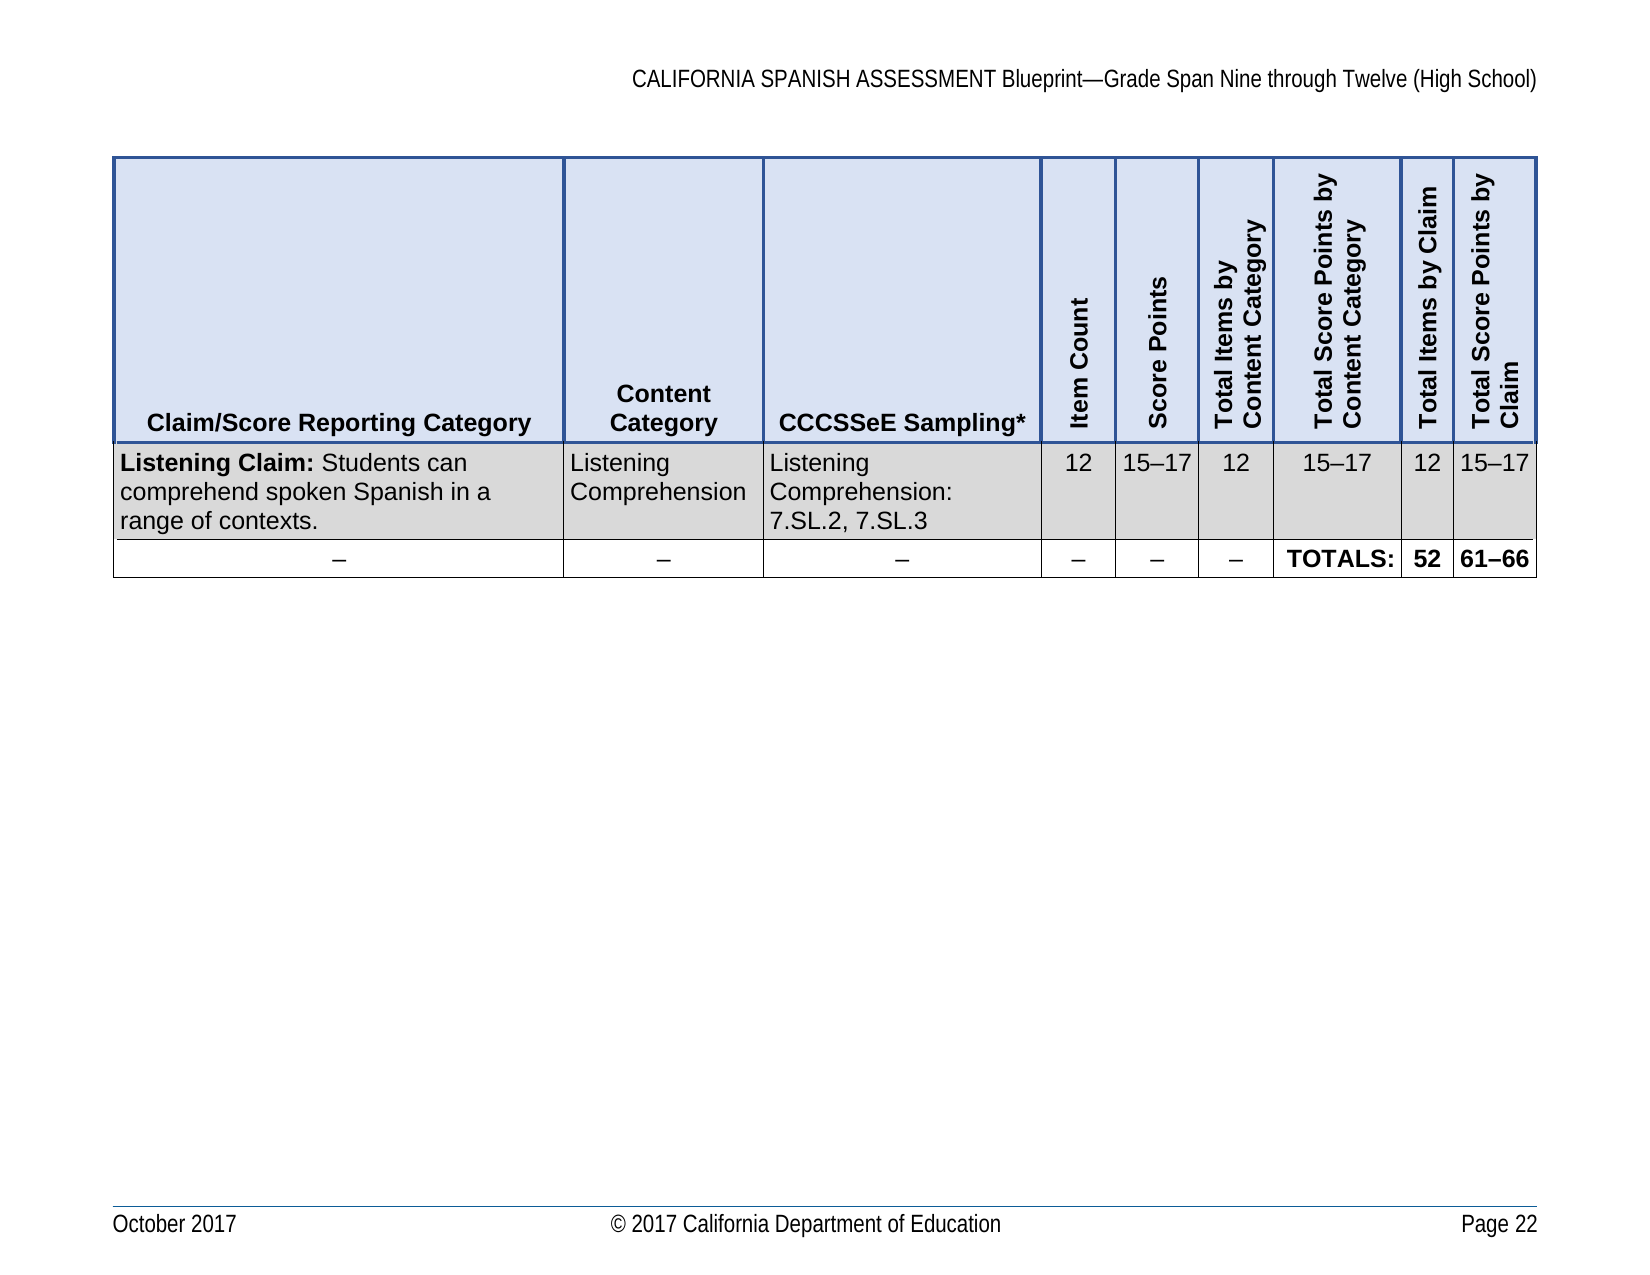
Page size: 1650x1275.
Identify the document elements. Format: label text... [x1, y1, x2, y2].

table_header Claim/Score Reporting Category [116, 159, 562, 441]
table_header Item Count [1043, 159, 1114, 441]
table_cell 15–17 [1454, 441, 1536, 539]
table_header Total Items by Claim [1403, 159, 1452, 441]
table_header Total Score Points by Claim [1455, 159, 1534, 441]
table_header Total Items by Content Category [1200, 159, 1272, 441]
table_cell – [764, 540, 1041, 577]
table_cell 12 [1042, 444, 1115, 539]
table_header Content Category [566, 159, 762, 441]
table_cell Listening Comprehension: 7.SL.2, 7.SL.3 [764, 444, 1041, 539]
table_cell – [114, 539, 563, 577]
table_header Score Points [1117, 159, 1197, 441]
table_cell – [564, 540, 763, 577]
table_cell 52 [1402, 540, 1453, 577]
table_cell 12 [1402, 444, 1453, 539]
table_cell 15–17 [1116, 444, 1198, 539]
table_cell Listening Claim: Students can comprehend spoken Spanish in a range of contexts. [114, 442, 563, 539]
table_header CCCSSeE Sampling* [765, 159, 1039, 441]
table_header Total Score Points by Content Category [1275, 159, 1399, 441]
table_cell 12 [1199, 444, 1273, 539]
table_cell – [1042, 540, 1115, 577]
table_cell 61–66 [1454, 539, 1536, 577]
table_cell 15–17 [1274, 444, 1401, 539]
table_cell – [1199, 540, 1273, 577]
table_cell – [1116, 540, 1198, 577]
table_cell TOTALS: [1274, 540, 1401, 577]
table_cell Listening Comprehension [564, 444, 763, 539]
